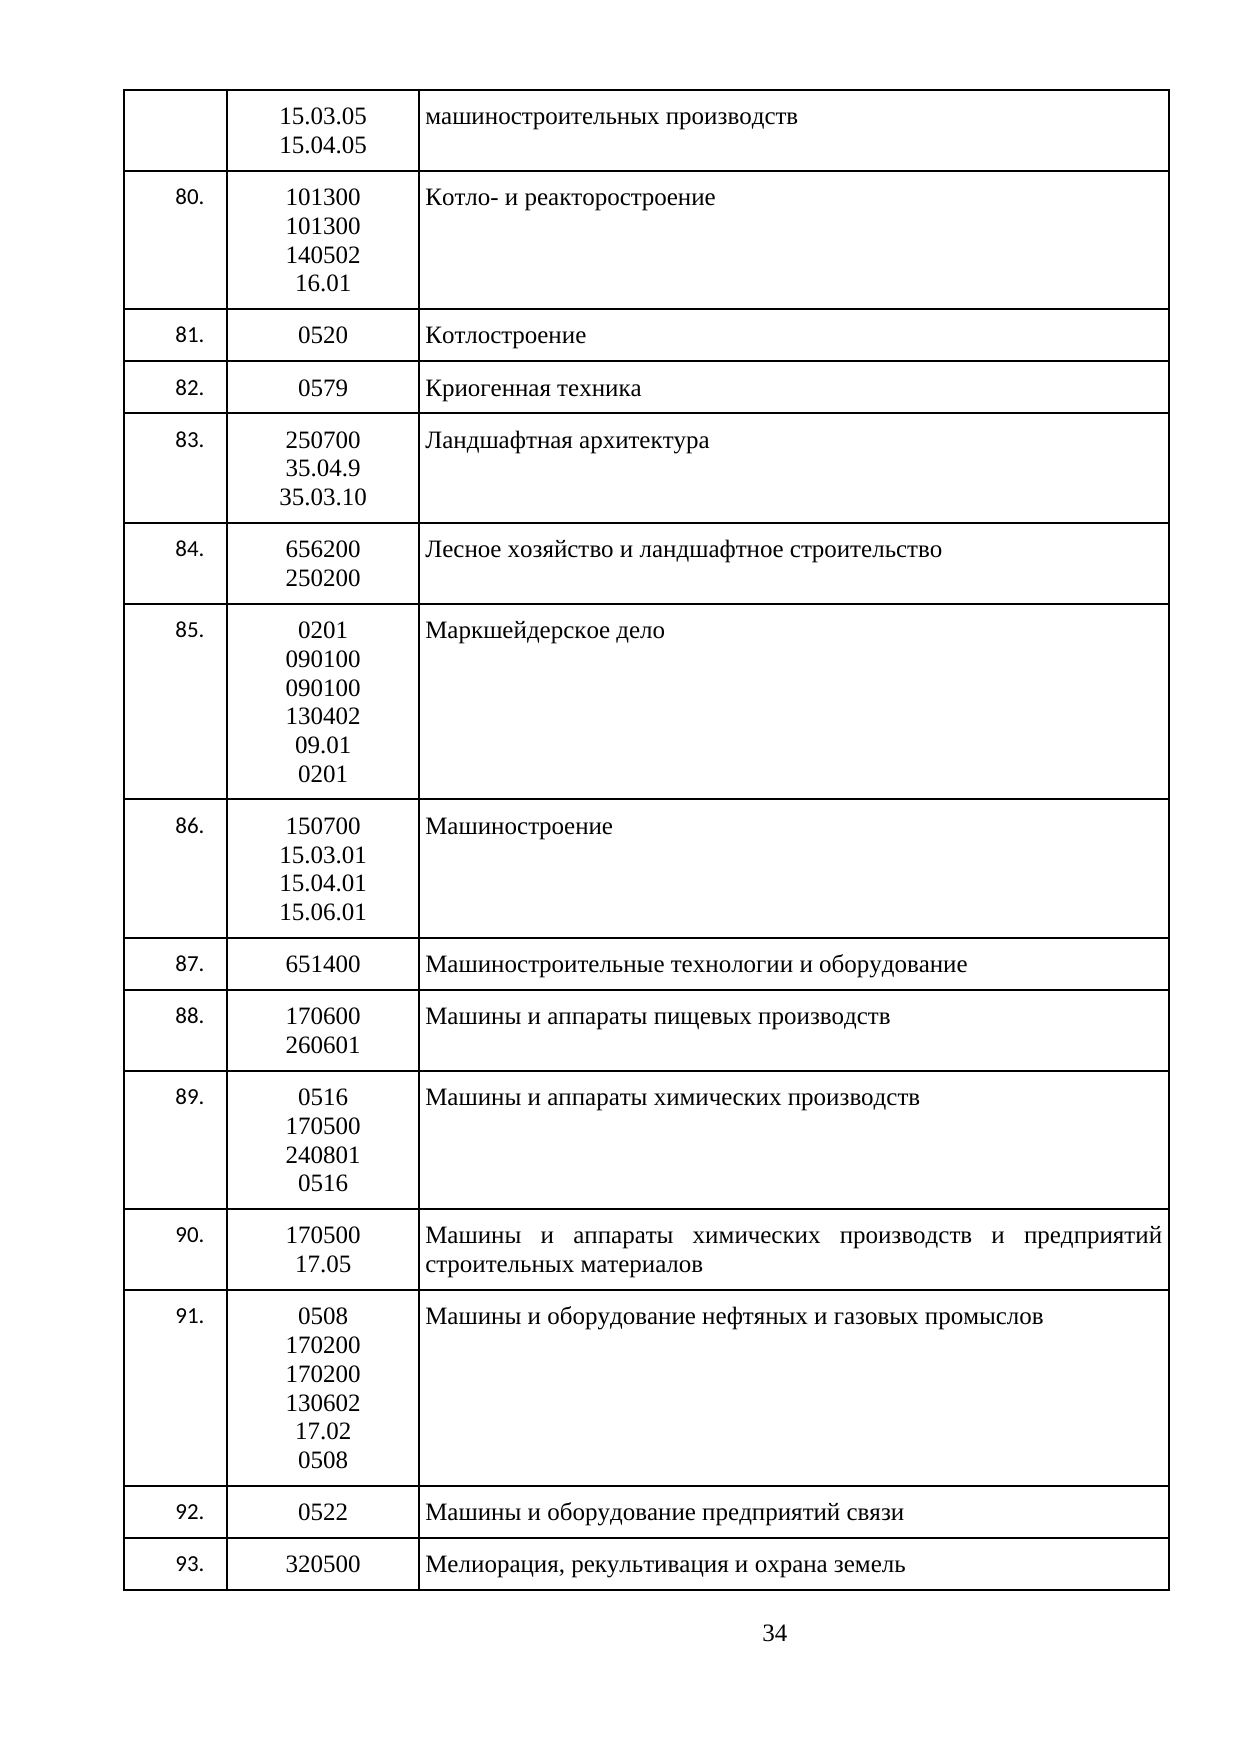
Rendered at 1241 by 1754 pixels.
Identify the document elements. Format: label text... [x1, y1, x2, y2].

table_cell [125, 1072, 226, 1208]
table_cell 0516 170500 240801 0516 [228, 1072, 418, 1208]
table_cell [125, 172, 226, 308]
table_cell 0201 090100 090100 130402 09.01 0201 [228, 605, 418, 798]
table_cell 101300 101300 140502 16.01 [228, 172, 418, 308]
table_cell [125, 605, 226, 798]
table_cell Машины и аппараты химических производств и предприятий строительных материалов [420, 1210, 1168, 1289]
table_cell Котло- и реакторостроение [420, 172, 1168, 308]
table_cell Машины и оборудование предприятий связи [420, 1487, 1168, 1537]
table_cell Машины и оборудование нефтяных и газовых промыслов [420, 1291, 1168, 1484]
table_cell 656200 250200 [228, 524, 418, 602]
table_cell Машины и аппараты химических производств [420, 1072, 1168, 1208]
table_cell Машиностроение [420, 800, 1168, 937]
table_cell Котлостроение [420, 310, 1168, 360]
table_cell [420, 91, 1168, 169]
table_cell [125, 1291, 226, 1484]
table_cell 250700 35.04.9 35.03.10 [228, 414, 418, 522]
table_cell 0520 [228, 310, 418, 360]
table_cell [125, 1539, 226, 1589]
table_cell [125, 939, 226, 989]
table_cell 0579 [228, 362, 418, 412]
table_cell [125, 1210, 226, 1289]
table_cell 0508 170200 170200 130602 17.02 0508 [228, 1291, 418, 1484]
table_cell Лесное хозяйство и ландшафтное строительство [420, 524, 1168, 602]
table_cell Ландшафтная архитектура [420, 414, 1168, 522]
table_cell [125, 991, 226, 1069]
table_cell 170500 17.05 [228, 1210, 418, 1289]
table_cell [125, 362, 226, 412]
table_cell [125, 310, 226, 360]
table_cell Маркшейдерское дело [420, 605, 1168, 798]
table_cell Машиностроительные технологии и оборудование [420, 939, 1168, 989]
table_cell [228, 1539, 418, 1589]
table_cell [420, 1539, 1168, 1589]
table_cell 150700 15.03.01 15.04.01 15.06.01 [228, 800, 418, 937]
table_cell [125, 91, 226, 169]
table_cell [125, 1487, 226, 1537]
table_cell 651400 [228, 939, 418, 989]
table_cell [125, 800, 226, 937]
table_cell Машины и аппараты пищевых производств [420, 991, 1168, 1069]
table_cell 0522 [228, 1487, 418, 1537]
table_cell [125, 414, 226, 522]
table_cell Криогенная техника [420, 362, 1168, 412]
table_cell 170600 260601 [228, 991, 418, 1069]
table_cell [228, 91, 418, 169]
table_cell [125, 524, 226, 602]
